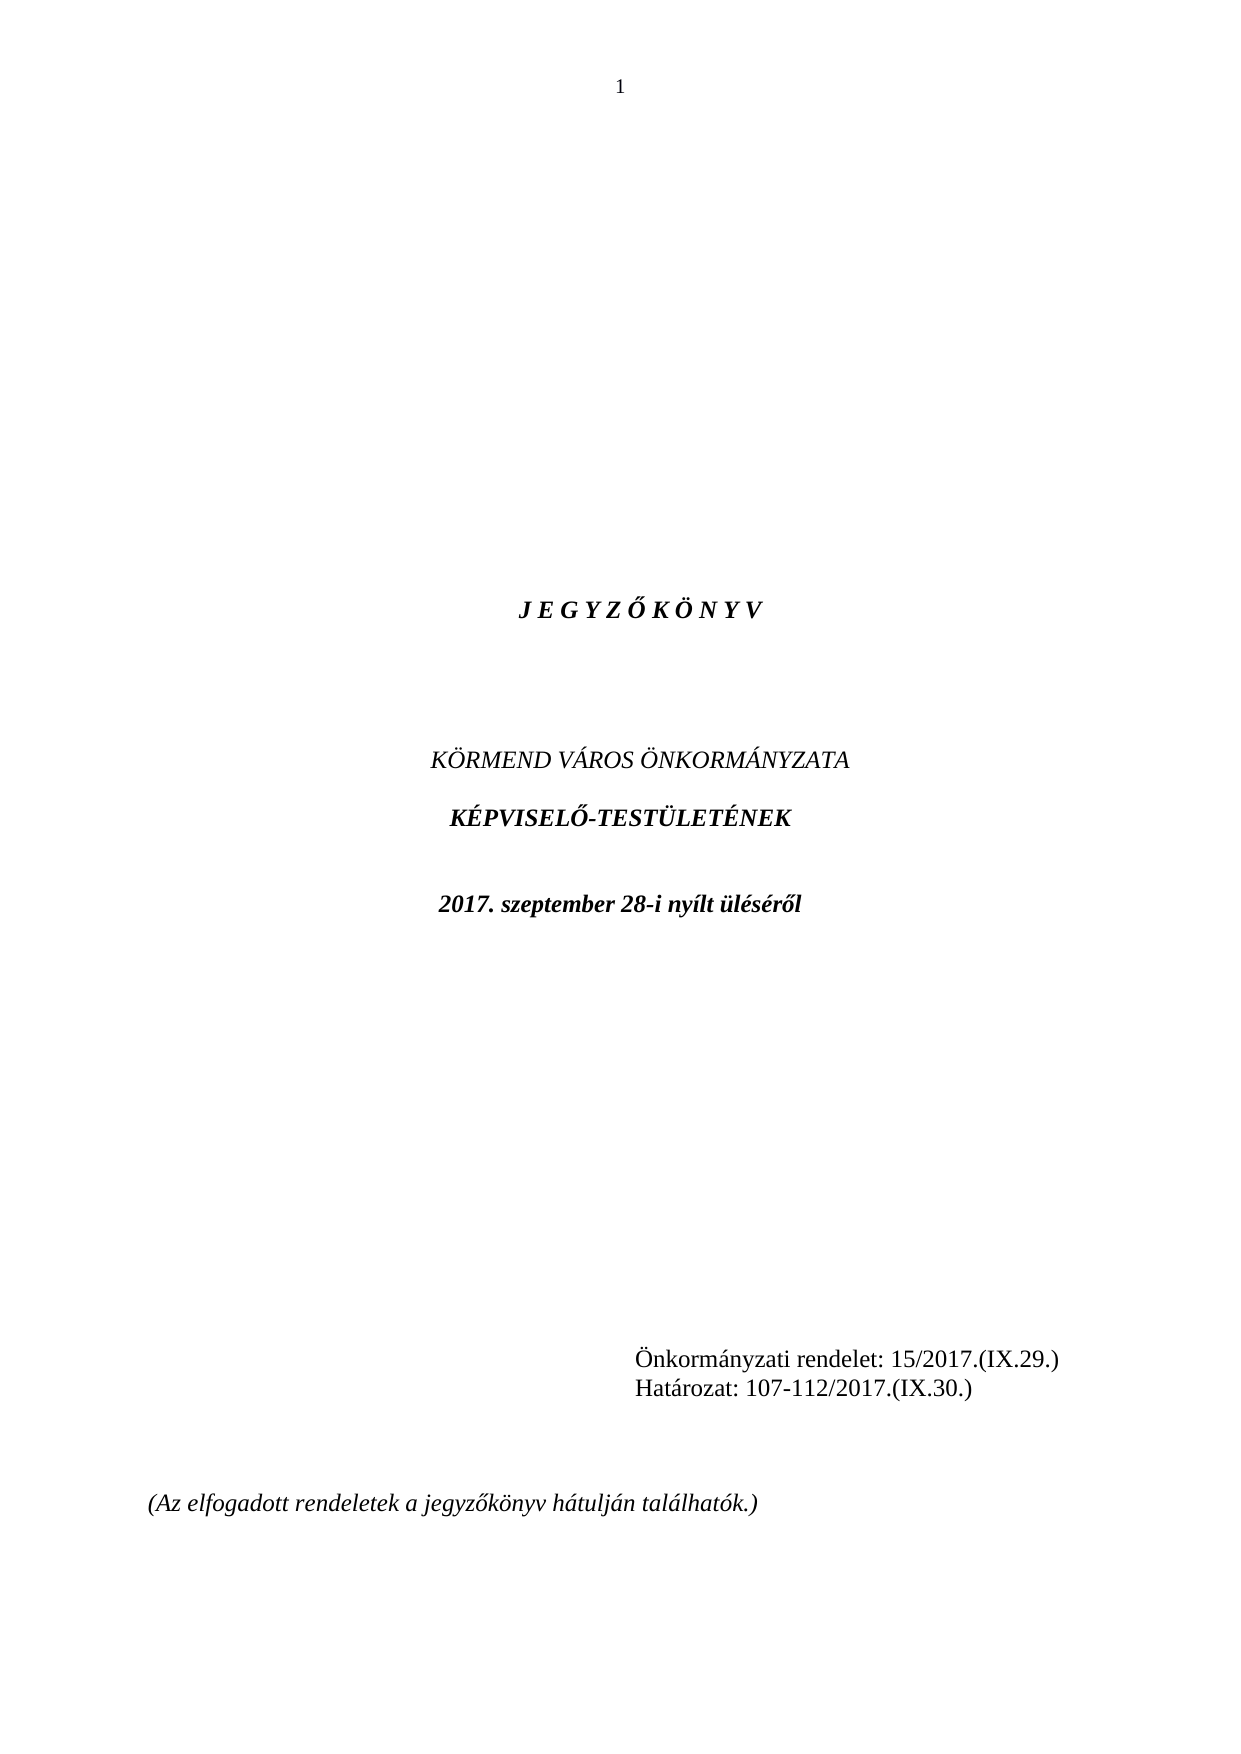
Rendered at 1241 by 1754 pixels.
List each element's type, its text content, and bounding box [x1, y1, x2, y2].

text (Az elfogadott rendeletek a jegyzőkönyv hátulján találhatók.) [148, 1488, 1093, 1517]
subtitle J E G Y Z Ő K Ö N Y V [148, 595, 1093, 624]
text Önkormányzati rendelet: 15/2017.(IX.29.) [148, 1344, 1093, 1373]
text 2017. szeptember 28-i nyílt üléséről [148, 889, 1093, 918]
text Határozat: 107-112/2017.(IX.30.) [148, 1373, 1093, 1402]
text KÉPVISELŐ-TESTÜLETÉNEK [148, 803, 1093, 831]
subtitle KÖRMEND VÁROS ÖNKORMÁNYZATA [187, 745, 1093, 774]
